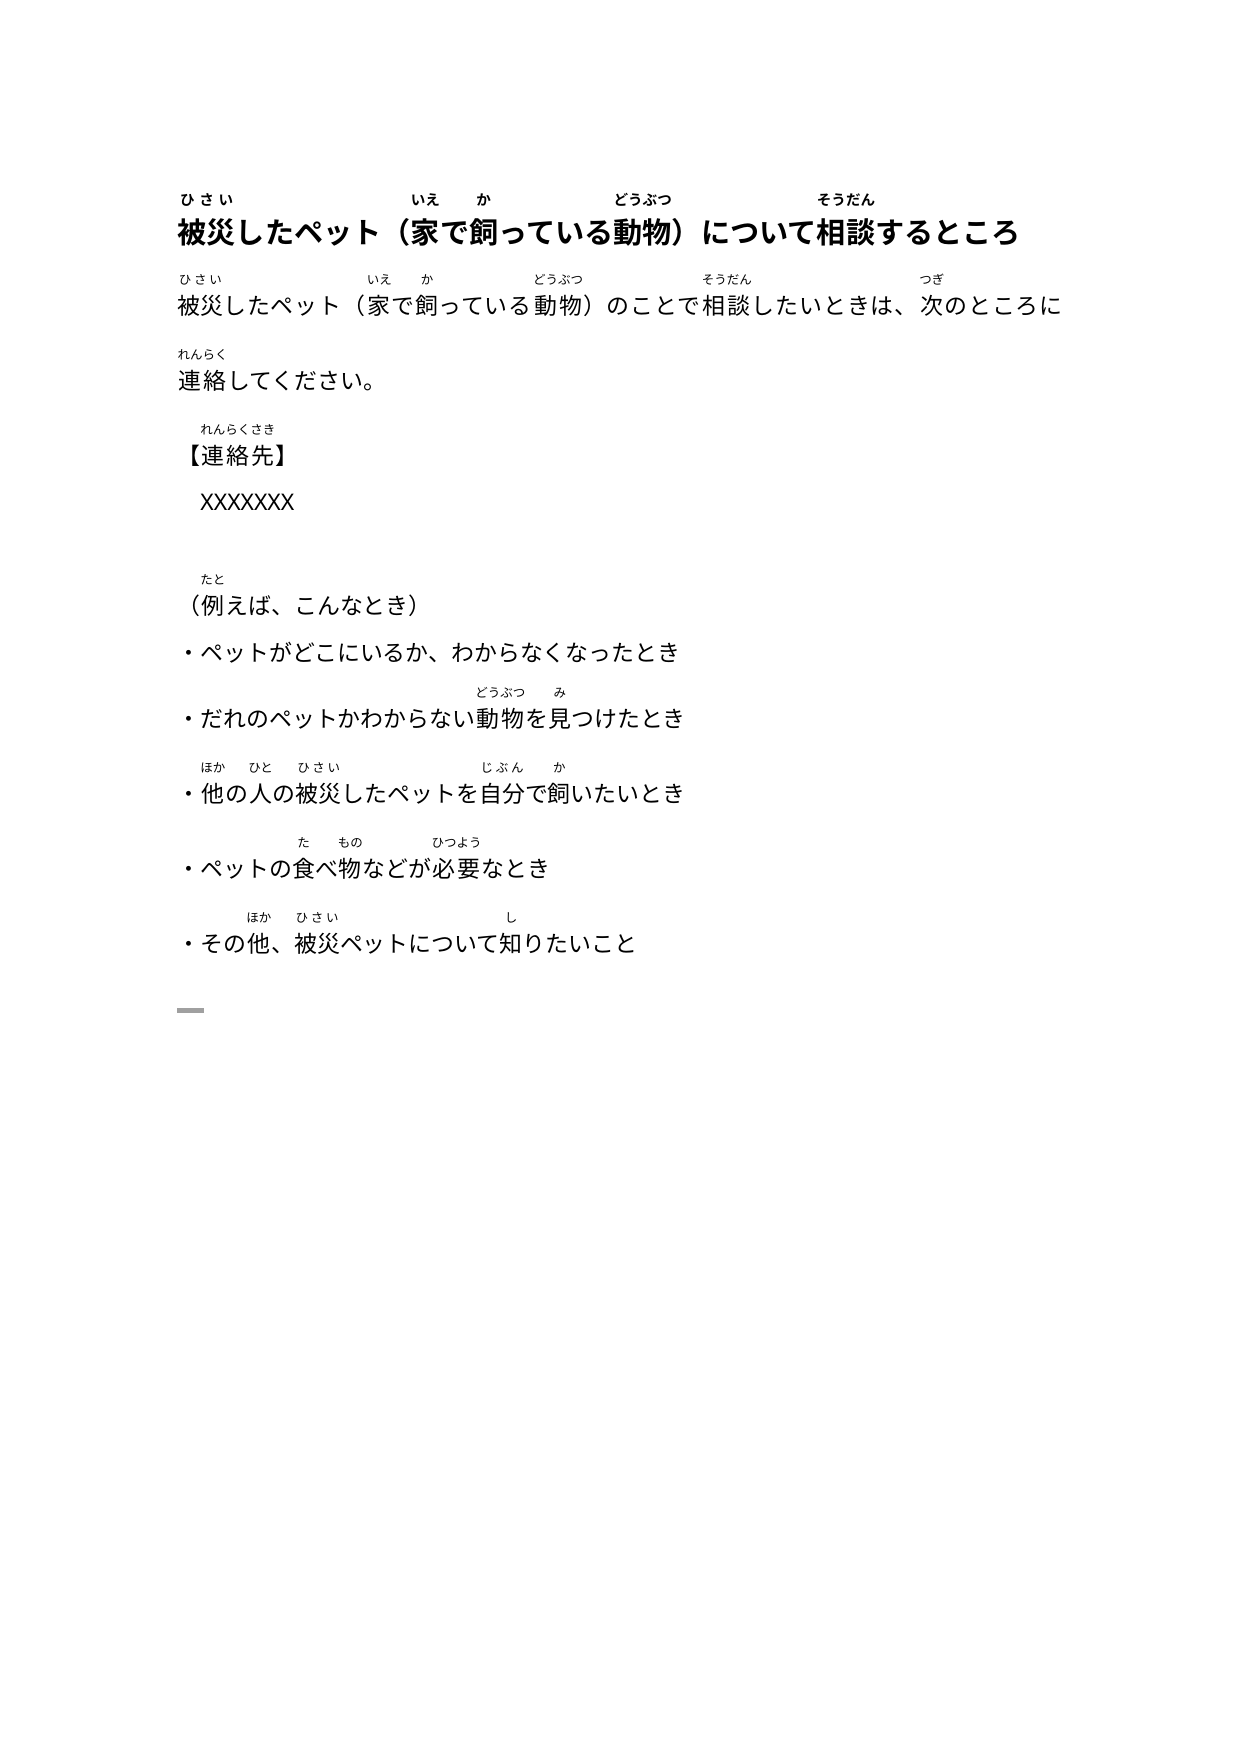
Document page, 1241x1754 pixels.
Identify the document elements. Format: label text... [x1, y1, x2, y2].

text ・ペットのべなどがなとき [177, 821, 1063, 896]
text XXXXXXX [177, 483, 1063, 521]
text したペット（でっている）のことでしたいときは、のところにしてください。 [177, 258, 1063, 408]
text したペット（でっている）についてするところ [177, 183, 1063, 258]
text ・ペットがどこにいるか、わからなくなったとき [177, 633, 1063, 671]
text 【】 [177, 408, 1063, 483]
text ・その、ペットについてりたいこと [177, 896, 1063, 971]
text ・ののしたペットをでいたいとき [177, 746, 1063, 821]
text ・だれのペットかわからないをつけたとき [177, 671, 1063, 746]
text （えば、こんなとき） [177, 558, 1063, 633]
